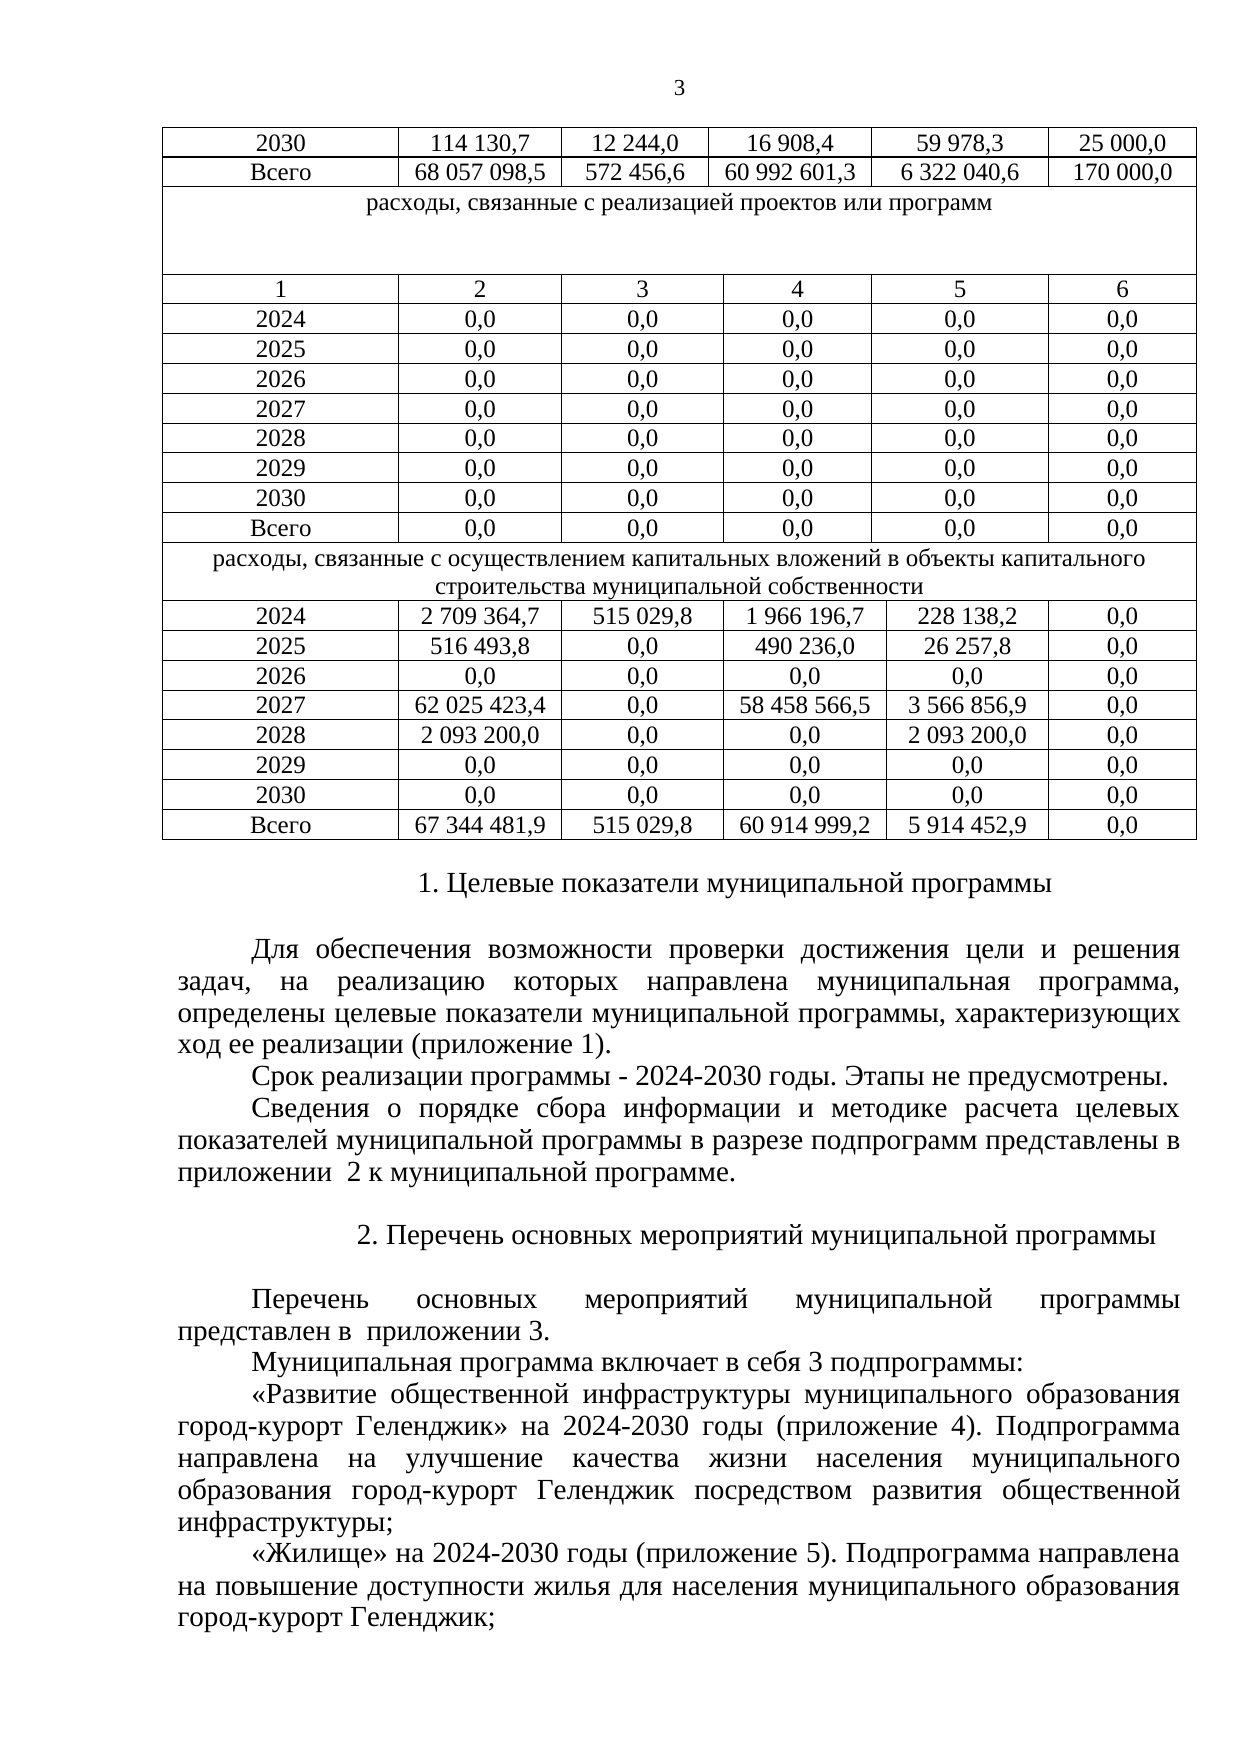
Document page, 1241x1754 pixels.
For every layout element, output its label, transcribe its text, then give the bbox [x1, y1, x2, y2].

table_cell 2025 [163, 334, 398, 363]
table_cell 490 236,0 [724, 631, 886, 660]
table_cell 26 257,8 [887, 631, 1048, 660]
table_cell 0,0 [724, 780, 886, 809]
table_cell 2029 [163, 750, 398, 779]
table_cell 516 493,8 [399, 631, 561, 660]
table_cell 2030 [163, 128, 398, 156]
text Срок реализации программы - 2024-2030 годы. Этапы не предусмотрены. [177, 1060, 1181, 1092]
table_cell 0,0 [562, 394, 723, 422]
table_cell 0,0 [562, 304, 723, 333]
table_cell 4 [724, 275, 871, 303]
table_cell 5 [872, 275, 1048, 303]
table_cell 3 [562, 275, 723, 303]
text 1. Целевые показатели муниципальной программы [288, 867, 1181, 899]
table_cell 2025 [163, 631, 398, 660]
table_cell 2026 [163, 661, 398, 689]
table_cell 0,0 [872, 364, 1048, 393]
table_cell 0,0 [562, 453, 723, 482]
table_cell 58 458 566,5 [724, 691, 886, 719]
table_cell 25 000,0 [1049, 128, 1196, 156]
table_cell 2028 [163, 424, 398, 452]
table_cell 0,0 [399, 453, 561, 482]
table_cell 572 456,6 [562, 158, 708, 186]
table_cell 0,0 [887, 780, 1048, 809]
table_cell 59 978,3 [872, 128, 1048, 156]
table_cell 0,0 [399, 661, 561, 689]
table_cell 170 000,0 [1049, 158, 1196, 186]
table_cell 0,0 [1049, 780, 1196, 809]
table_cell 12 244,0 [562, 128, 708, 156]
table_cell 67 344 481,9 [399, 810, 561, 838]
table_cell 0,0 [1049, 750, 1196, 779]
table_cell 60 992 601,3 [709, 158, 871, 186]
text «Жилище» на 2024-2030 годы (приложение 5). Подпрограмма направлена на повышение доступности жилья для населения муниципального образования город-курорт Геленджик; [177, 1537, 1181, 1633]
table_cell 2027 [163, 691, 398, 719]
table_cell 0,0 [1049, 601, 1196, 630]
table_cell 6 322 040,6 [872, 158, 1048, 186]
table_cell 0,0 [1049, 720, 1196, 749]
table_cell 0,0 [724, 453, 871, 482]
table_cell 0,0 [724, 304, 871, 333]
table_cell 0,0 [1049, 424, 1196, 452]
table_cell 0,0 [562, 691, 723, 719]
table_cell 0,0 [562, 513, 723, 542]
table_cell 0,0 [1049, 661, 1196, 689]
table_cell 0,0 [724, 334, 871, 363]
table_cell 228 138,2 [887, 601, 1048, 630]
table_cell 1 [163, 275, 398, 303]
table_cell 0,0 [399, 394, 561, 422]
table_cell 3 566 856,9 [887, 691, 1048, 719]
table_cell 68 057 098,5 [399, 158, 561, 186]
table_cell 0,0 [399, 513, 561, 542]
table_cell 0,0 [872, 334, 1048, 363]
table_cell 0,0 [399, 364, 561, 393]
text Для обеспечения возможности проверки достижения цели и решения задач, на реализацию которых направлена муниципальная программа, определены целевые показатели муниципальной программы, характеризующих ход ее реализации (приложение 1). [177, 933, 1181, 1060]
table_cell 0,0 [872, 483, 1048, 512]
table_cell 0,0 [562, 631, 723, 660]
table_cell 5 914 452,9 [887, 810, 1048, 838]
table_cell 0,0 [872, 394, 1048, 422]
table_cell 2 709 364,7 [399, 601, 561, 630]
table_cell 2024 [163, 601, 398, 630]
table_cell 0,0 [724, 424, 871, 452]
table_cell 515 029,8 [562, 810, 723, 838]
table_cell 2030 [163, 483, 398, 512]
table_cell 0,0 [724, 661, 886, 689]
table_cell 0,0 [1049, 453, 1196, 482]
table_cell Всего [163, 513, 398, 542]
table_cell 0,0 [1049, 513, 1196, 542]
table_cell 0,0 [872, 424, 1048, 452]
table_cell 0,0 [724, 483, 871, 512]
table_cell 0,0 [724, 394, 871, 422]
table_cell 114 130,7 [399, 128, 561, 156]
table_cell 0,0 [887, 661, 1048, 689]
table_cell 2026 [163, 364, 398, 393]
table_cell 0,0 [399, 334, 561, 363]
table_cell Всего [163, 158, 398, 186]
table_cell 6 [1049, 275, 1196, 303]
table_cell 0,0 [1049, 304, 1196, 333]
table_cell расходы, связанные с осуществлением капитальных вложений в объекты капитального строительства муниципальной собственности [163, 543, 1196, 600]
table_cell 62 025 423,4 [399, 691, 561, 719]
table_cell 0,0 [724, 720, 886, 749]
table_cell 0,0 [1049, 810, 1196, 838]
table_cell 60 914 999,2 [724, 810, 886, 838]
table_cell 0,0 [562, 780, 723, 809]
table_cell 2 093 200,0 [887, 720, 1048, 749]
table_cell 2030 [163, 780, 398, 809]
table_cell 0,0 [1049, 483, 1196, 512]
table_cell 2024 [163, 304, 398, 333]
table_cell 0,0 [399, 780, 561, 809]
table_cell 0,0 [872, 453, 1048, 482]
table_cell 16 908,4 [709, 128, 871, 156]
table_cell 0,0 [1049, 394, 1196, 422]
table_cell 0,0 [399, 750, 561, 779]
table_cell 0,0 [562, 483, 723, 512]
table_cell 2 [399, 275, 561, 303]
text Сведения о порядке сбора информации и методике расчета целевых показателей муниципальной программы в разрезе подпрограмм представлены в приложении 2 к муниципальной программе. [177, 1092, 1181, 1187]
table_cell 0,0 [562, 720, 723, 749]
table_cell Всего [163, 810, 398, 838]
table_cell 0,0 [562, 661, 723, 689]
table_cell 2 093 200,0 [399, 720, 561, 749]
table_cell 2029 [163, 453, 398, 482]
text Перечень основных мероприятий муниципальной программы представлен в приложении 3. [177, 1283, 1181, 1346]
table_cell 0,0 [562, 364, 723, 393]
table_cell 0,0 [872, 304, 1048, 333]
table_cell 0,0 [1049, 631, 1196, 660]
table_cell расходы, связанные с реализацией проектов или программ [163, 187, 1196, 273]
table_cell 0,0 [1049, 334, 1196, 363]
table_cell 0,0 [562, 334, 723, 363]
table_cell 0,0 [562, 750, 723, 779]
text Муниципальная программа включает в себя 3 подпрограммы: [177, 1346, 1181, 1378]
table_cell 1 966 196,7 [724, 601, 886, 630]
table_cell 0,0 [399, 483, 561, 512]
table_cell 0,0 [399, 424, 561, 452]
table_cell 515 029,8 [562, 601, 723, 630]
text «Развитие общественной инфраструктуры муниципального образования город-курорт Геленджик» на 2024-2030 годы (приложение 4). Подпрограмма направлена на улучшение качества жизни населения муниципального образования город-курорт Геленджик посредством развития общественной инфраструктуры; [177, 1378, 1181, 1537]
table_cell 0,0 [724, 513, 871, 542]
table_cell 0,0 [887, 750, 1048, 779]
table_cell 2027 [163, 394, 398, 422]
table_cell 2028 [163, 720, 398, 749]
table_cell 0,0 [562, 424, 723, 452]
table_cell 0,0 [399, 304, 561, 333]
text 2. Перечень основных мероприятий муниципальной программы [183, 1219, 1181, 1251]
table_cell 0,0 [872, 513, 1048, 542]
table_cell 0,0 [724, 364, 871, 393]
table_cell 0,0 [1049, 691, 1196, 719]
table_cell 0,0 [724, 750, 886, 779]
table_cell 0,0 [1049, 364, 1196, 393]
